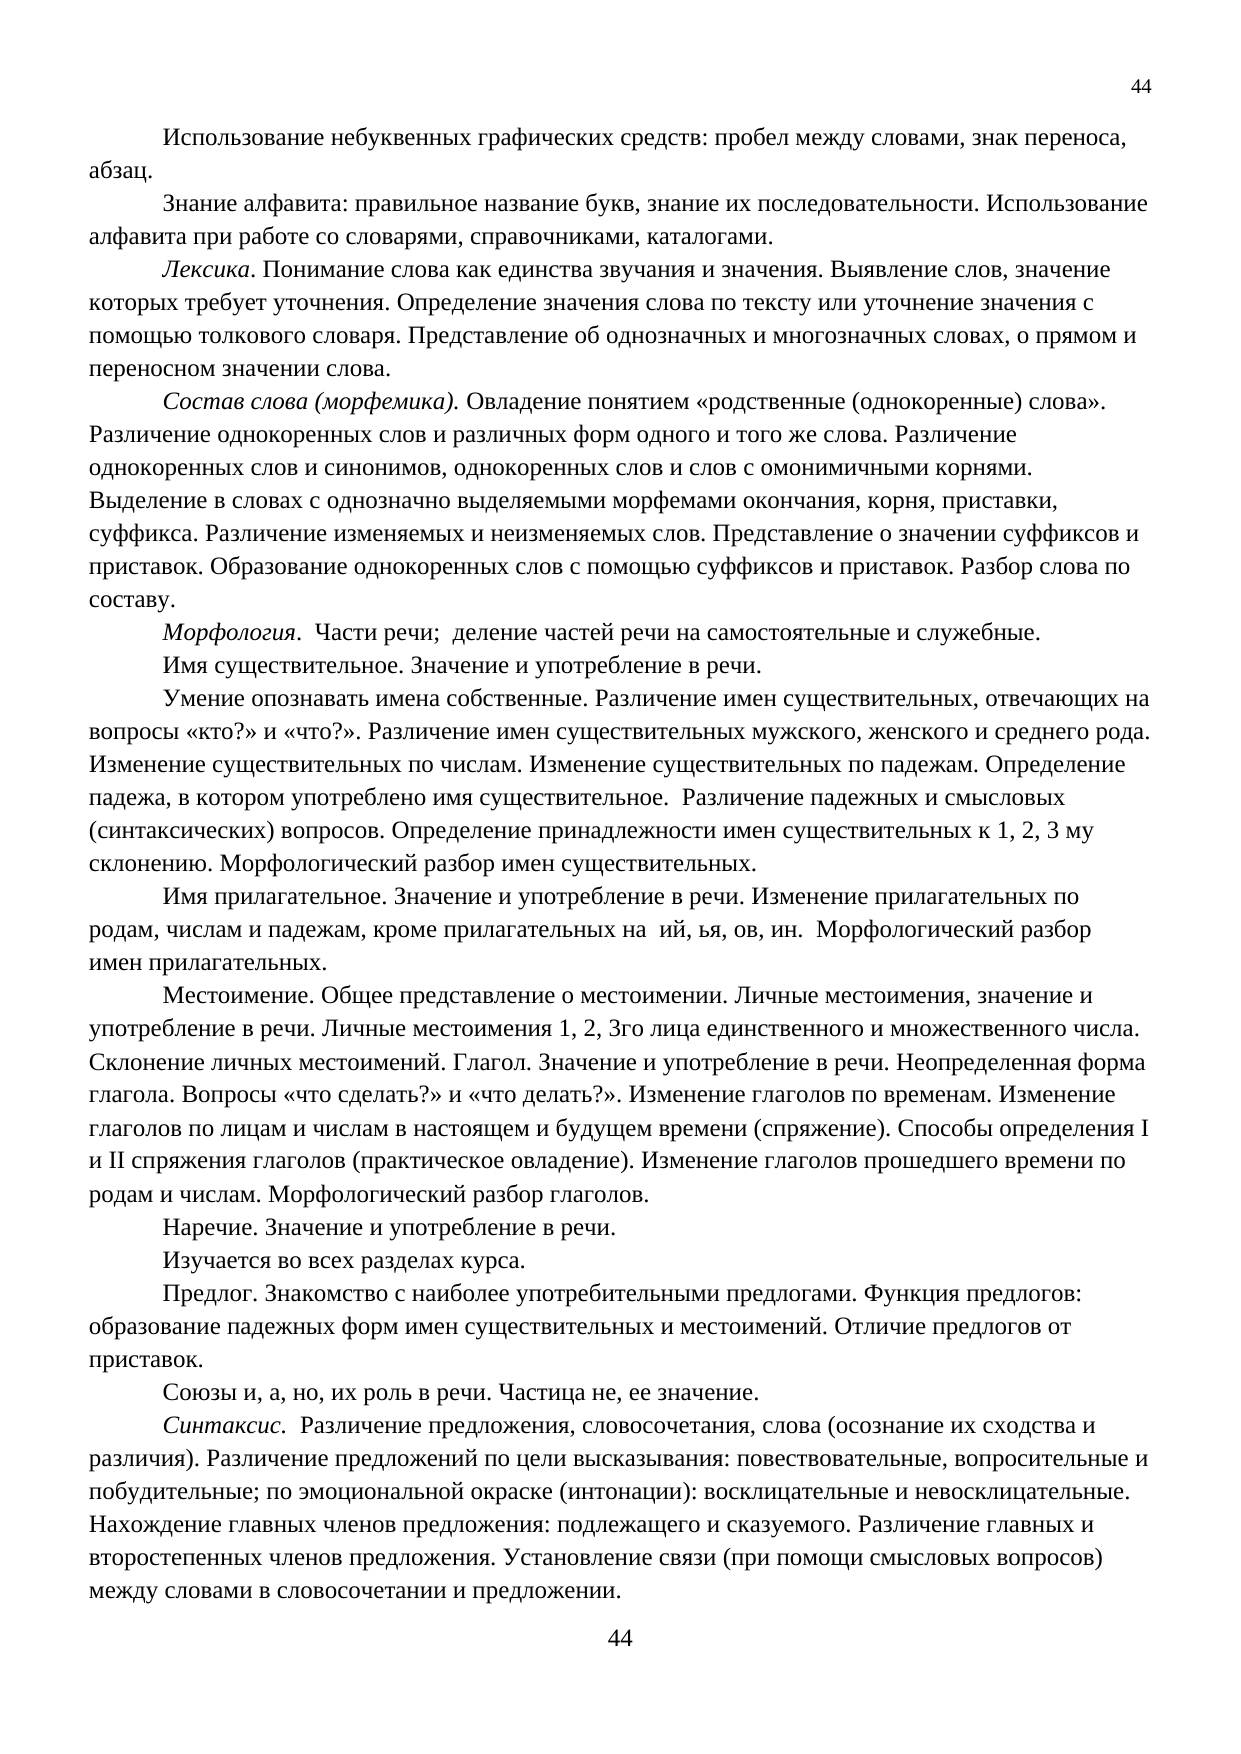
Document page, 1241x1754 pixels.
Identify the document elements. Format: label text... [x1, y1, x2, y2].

text Наречие. Значение и употребление в речи. [89, 1212, 1152, 1240]
text Умение опознавать имена собственные. Различение имен существительных, отвечающих на вопросы «кто?» и «что?». Различение имен существительных мужского, женского и среднего рода. Изменение существительных по числам. Изменение существительных по падежам. Определение падежа, в котором употреблено имя существительное. Различение падежных и смысловых (синтаксических) вопросов. Определение принадлежности имен существительных к 1, 2, 3 му склонению. Морфологический разбор имен существительных. [89, 683, 1152, 877]
text Местоимение. Общее представление о местоимении. Личные местоимения, значение и употребление в речи. Личные местоимения 1, 2, 3го лица единственного и множественного числа. Склонение личных местоимений. Глагол. Значение и употребление в речи. Неопределенная форма глагола. Вопросы «что сделать?» и «что делать?». Изменение глаголов по временам. Изменение глаголов по лицам и числам в настоящем и будущем времени (спряжение). Способы определения I и II спряжения глаголов (практическое овладение). Изменение глаголов прошедшего времени по родам и числам. Морфологический разбор глаголов. [89, 981, 1152, 1207]
text Союзы и, а, но, их роль в речи. Частица не, ее значение. [89, 1377, 1152, 1406]
text Знание алфавита: правильное название букв, знание их последовательности. Использование алфавита при работе со словарями, справочниками, каталогами. [89, 188, 1152, 250]
text Морфология. Части речи; деление частей речи на самостоятельные и служебные. [89, 617, 1152, 646]
text Использование небуквенных графических средств: пробел между словами, знак переноса, абзац. [89, 122, 1152, 184]
text Состав слова (морфемика). Овладение понятием «родственные (однокоренные) слова». Различение однокоренных слов и различных форм одного и того же слова. Различение однокоренных слов и синонимов, однокоренных слов и слов с омонимичными корнями. Выделение в словах с однозначно выделяемыми морфемами окончания, корня, приставки, суффикса. Различение изменяемых и неизменяемых слов. Представление о значении суффиксов и приставок. Образование однокоренных слов с помощью суффиксов и приставок. Разбор слова по составу. [89, 386, 1152, 613]
text Лексика. Понимание слова как единства звучания и значения. Выявление слов, значение которых требует уточнения. Определение значения слова по тексту или уточнение значения с помощью толкового словаря. Представление об однозначных и многозначных словах, о прямом и переносном значении слова. [89, 254, 1152, 382]
text Имя прилагательное. Значение и употребление в речи. Изменение прилагательных по родам, числам и падежам, кроме прилагательных на ий, ья, ов, ин. Морфологический разбор имен прилагательных. [89, 881, 1152, 976]
text Предлог. Знакомство с наиболее употребительными предлогами. Функция предлогов: образование падежных форм имен существительных и местоимений. Отличие предлогов от приставок. [89, 1278, 1152, 1372]
text Изучается во всех разделах курса. [89, 1245, 1152, 1273]
text Синтаксис. Различение предложения, словосочетания, слова (осознание их сходства и различия). Различение предложений по цели высказывания: повествовательные, вопросительные и побудительные; по эмоциональной окраске (интонации): восклицательные и невосклицательные. Нахождение главных членов предложения: подлежащего и сказуемого. Различение главных и второстепенных членов предложения. Установление связи (при помощи смысловых вопросов) между словами в словосочетании и предложении. [89, 1410, 1152, 1604]
text Имя существительное. Значение и употребление в речи. [89, 650, 1152, 679]
